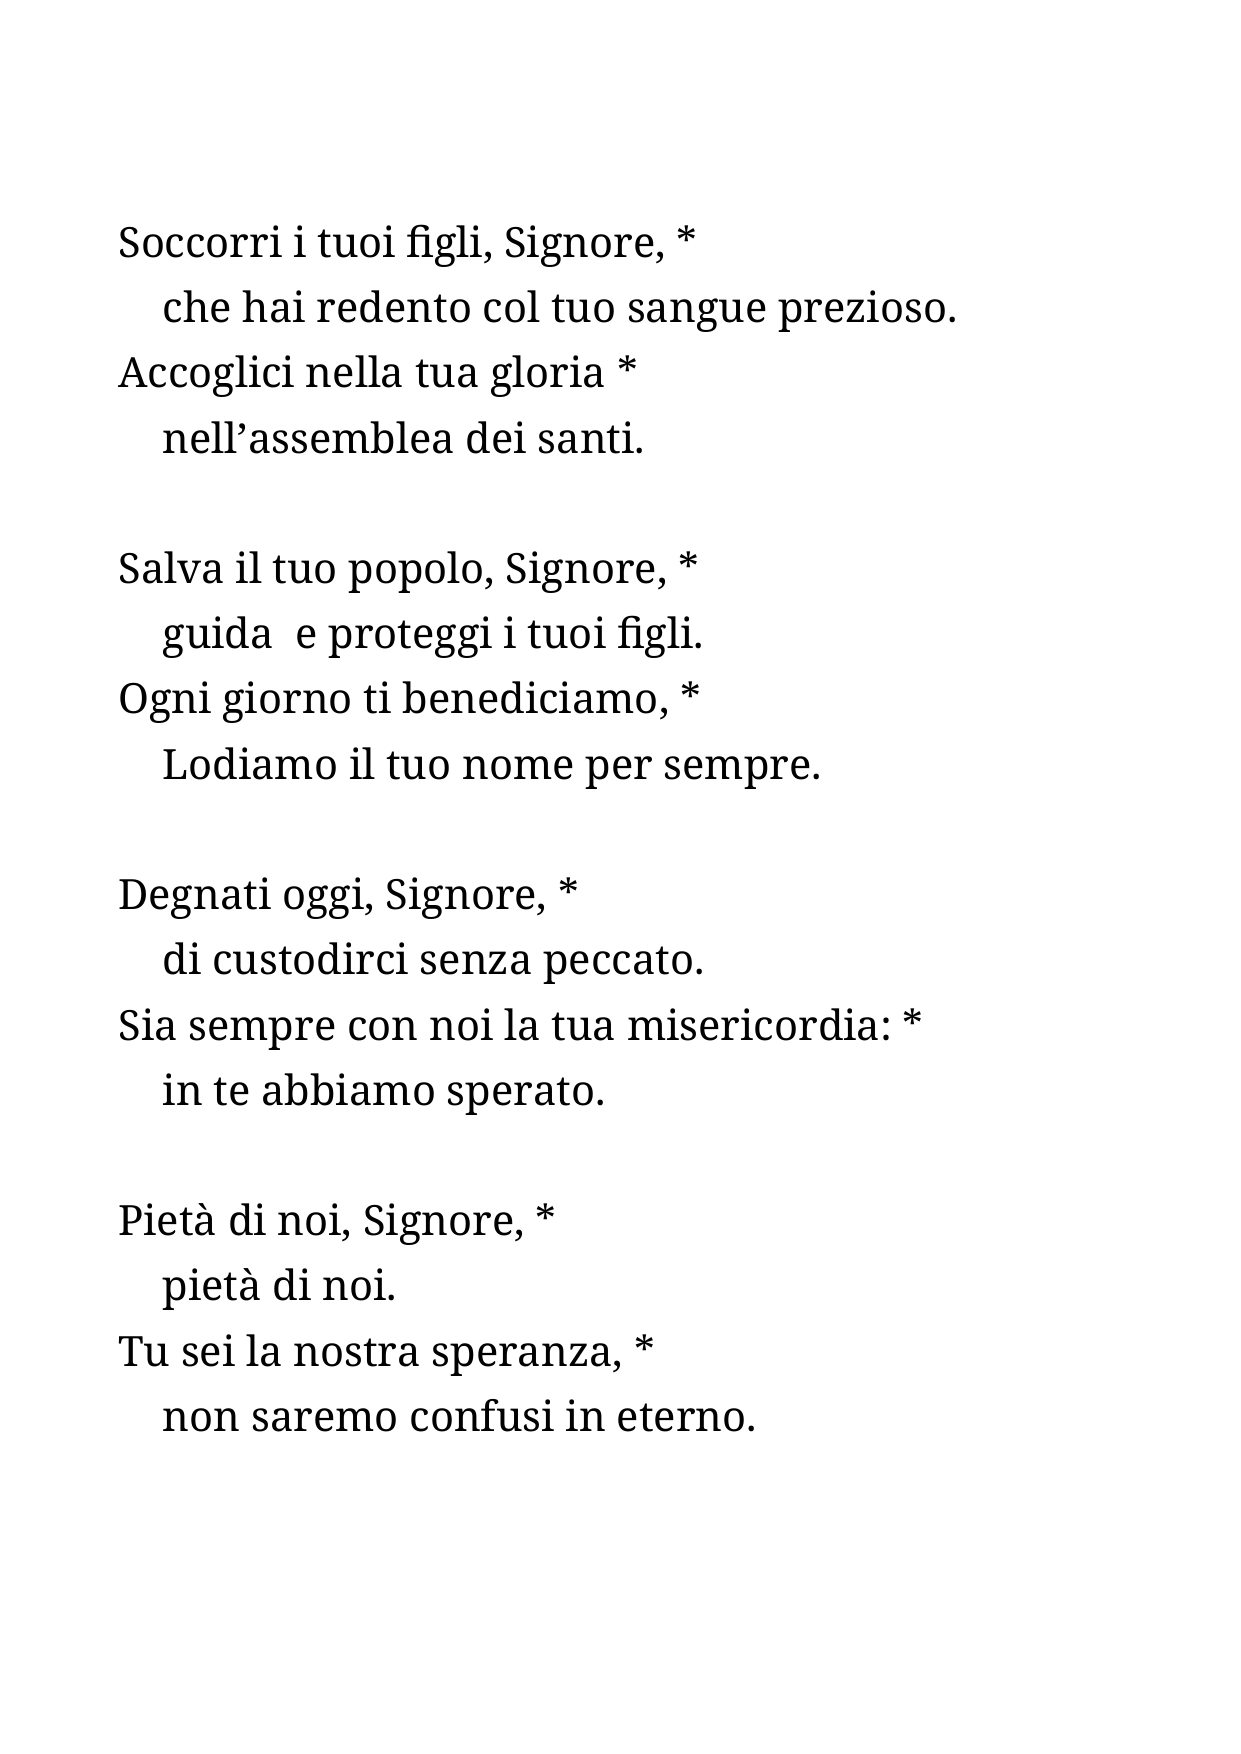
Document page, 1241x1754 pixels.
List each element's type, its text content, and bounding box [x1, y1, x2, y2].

text Sia sempre con noi la tua misericordia: * [118, 995, 1122, 1052]
text Salva il tuo popolo, Signore, * [118, 539, 1122, 596]
text Lodiamo il tuo nome per sempre. [118, 734, 1122, 791]
text pietà di noi. [118, 1256, 1122, 1313]
text Degnati oggi, Signore, * [118, 865, 1122, 922]
text nell’assemblea dei santi. [118, 408, 1122, 465]
text Accoglici nella tua gloria * [118, 343, 1122, 400]
text Pietà di noi, Signore, * [118, 1191, 1122, 1248]
text Soccorri i tuoi figli, Signore, * [118, 213, 1122, 269]
text guida e proteggi i tuoi figli. [118, 604, 1122, 661]
text Ogni giorno ti benediciamo, * [118, 669, 1122, 726]
text che hai redento col tuo sangue prezioso. [118, 278, 1122, 335]
text in te abbiamo sperato. [118, 1061, 1122, 1117]
text non saremo confusi in eterno. [118, 1387, 1122, 1443]
text di custodirci senza peccato. [118, 930, 1122, 987]
text Tu sei la nostra speranza, * [118, 1321, 1122, 1378]
